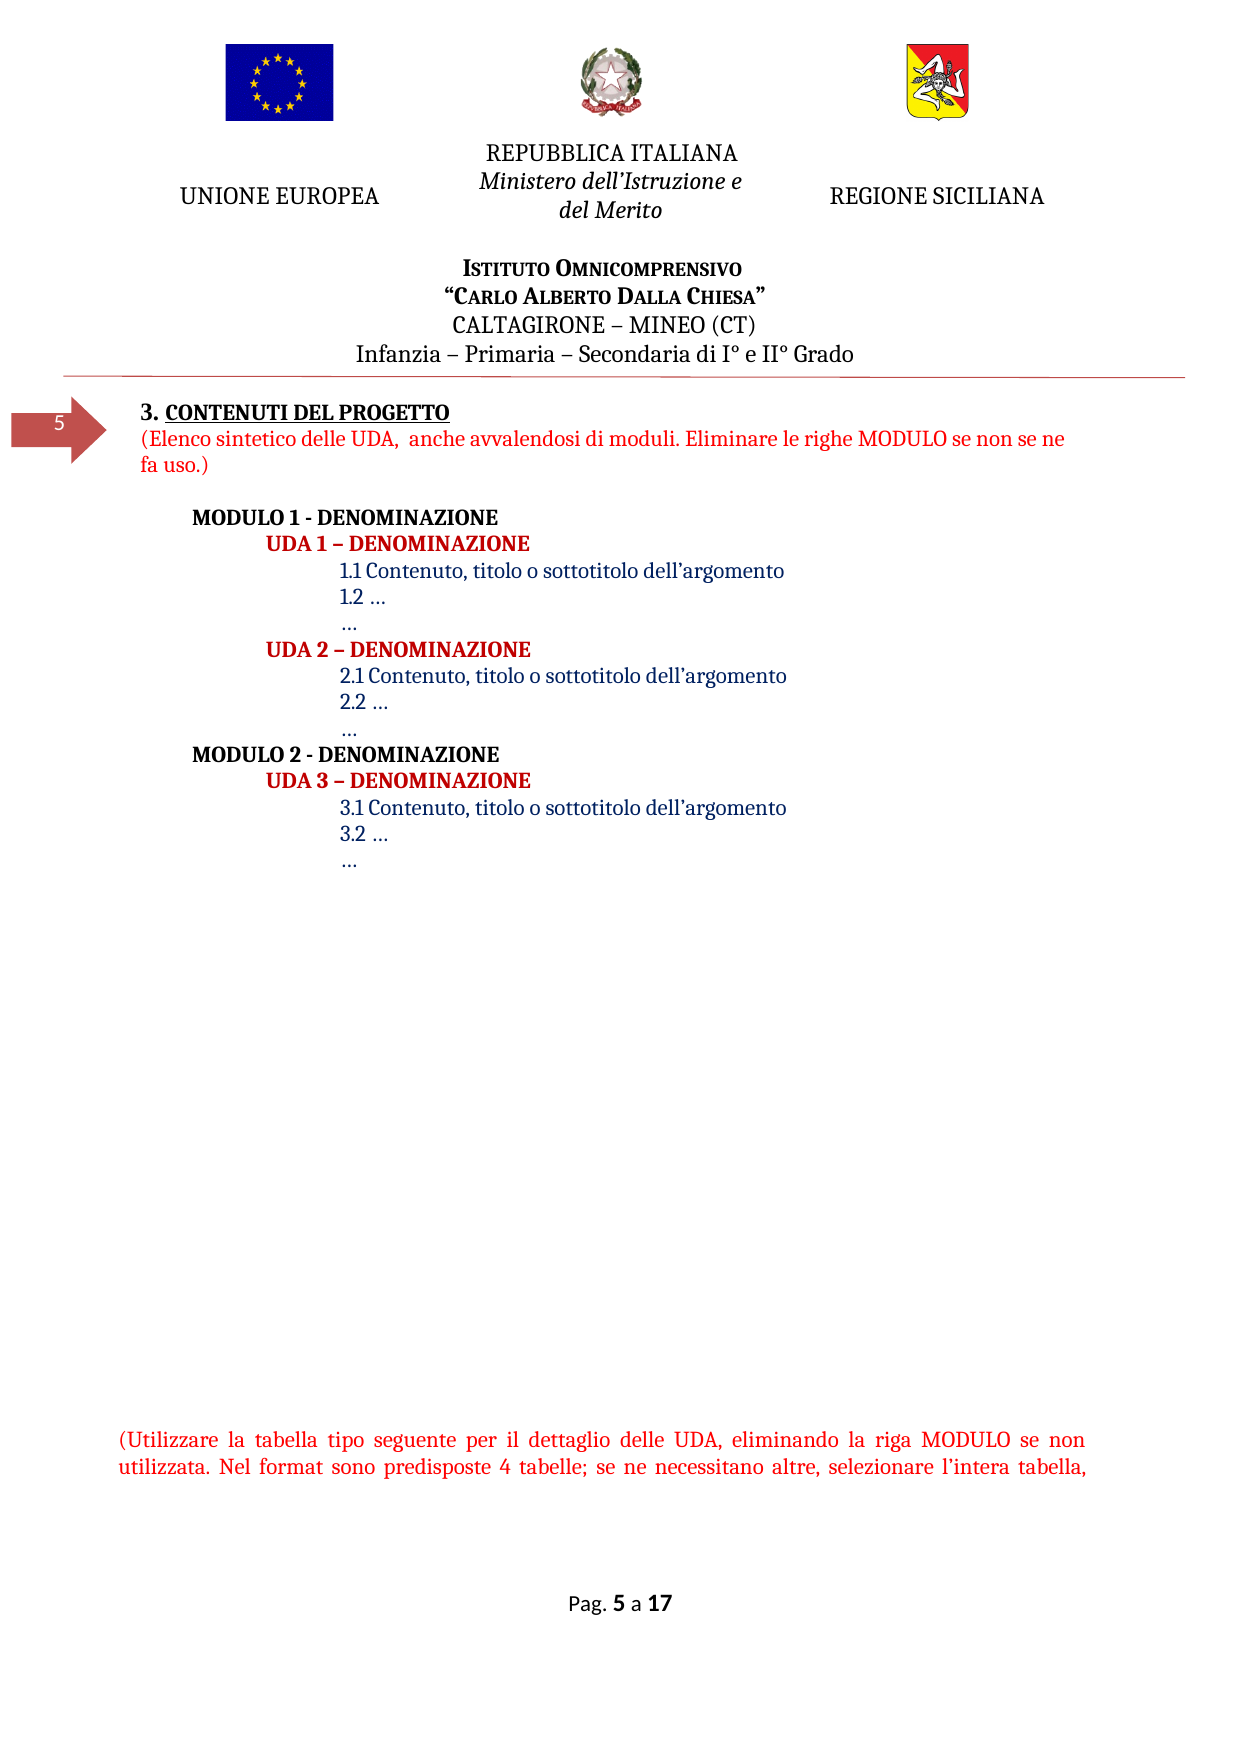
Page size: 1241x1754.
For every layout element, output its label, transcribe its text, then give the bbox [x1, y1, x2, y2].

text MODULO 2 - DENOMINAZIONE [192, 742, 1088, 768]
picture [578, 44, 646, 120]
text … [340, 716, 1088, 742]
text UDA 1 – DENOMINAZIONE [266, 531, 1088, 557]
list CONTENUTI DEL PROGETTO [140, 397, 1122, 426]
text 3.2 … [340, 821, 1088, 847]
text 1.2 … [340, 584, 1088, 610]
text MODULO 1 - DENOMINAZIONE [192, 505, 1088, 531]
picture [905, 44, 969, 122]
text 1.1 Contenuto, titolo o sottotitolo dell’argomento [340, 557, 1088, 584]
text … [340, 610, 1088, 636]
text 2.1 Contenuto, titolo o sottotitolo dell’argomento [340, 663, 1088, 689]
text … [340, 847, 1088, 874]
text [118, 1427, 1088, 1480]
text 2.2 … [340, 689, 1088, 716]
text (Elenco sintetico delle UDA, anche avvalendosi di moduli. Eliminare le righe MODULO se non se ne fa uso.) [140, 426, 1088, 478]
picture [225, 44, 334, 121]
text UDA 3 – DENOMINAZIONE [266, 768, 1088, 794]
text UDA 2 – DENOMINAZIONE [266, 636, 1088, 663]
text 3.1 Contenuto, titolo o sottotitolo dell’argomento [340, 794, 1088, 821]
